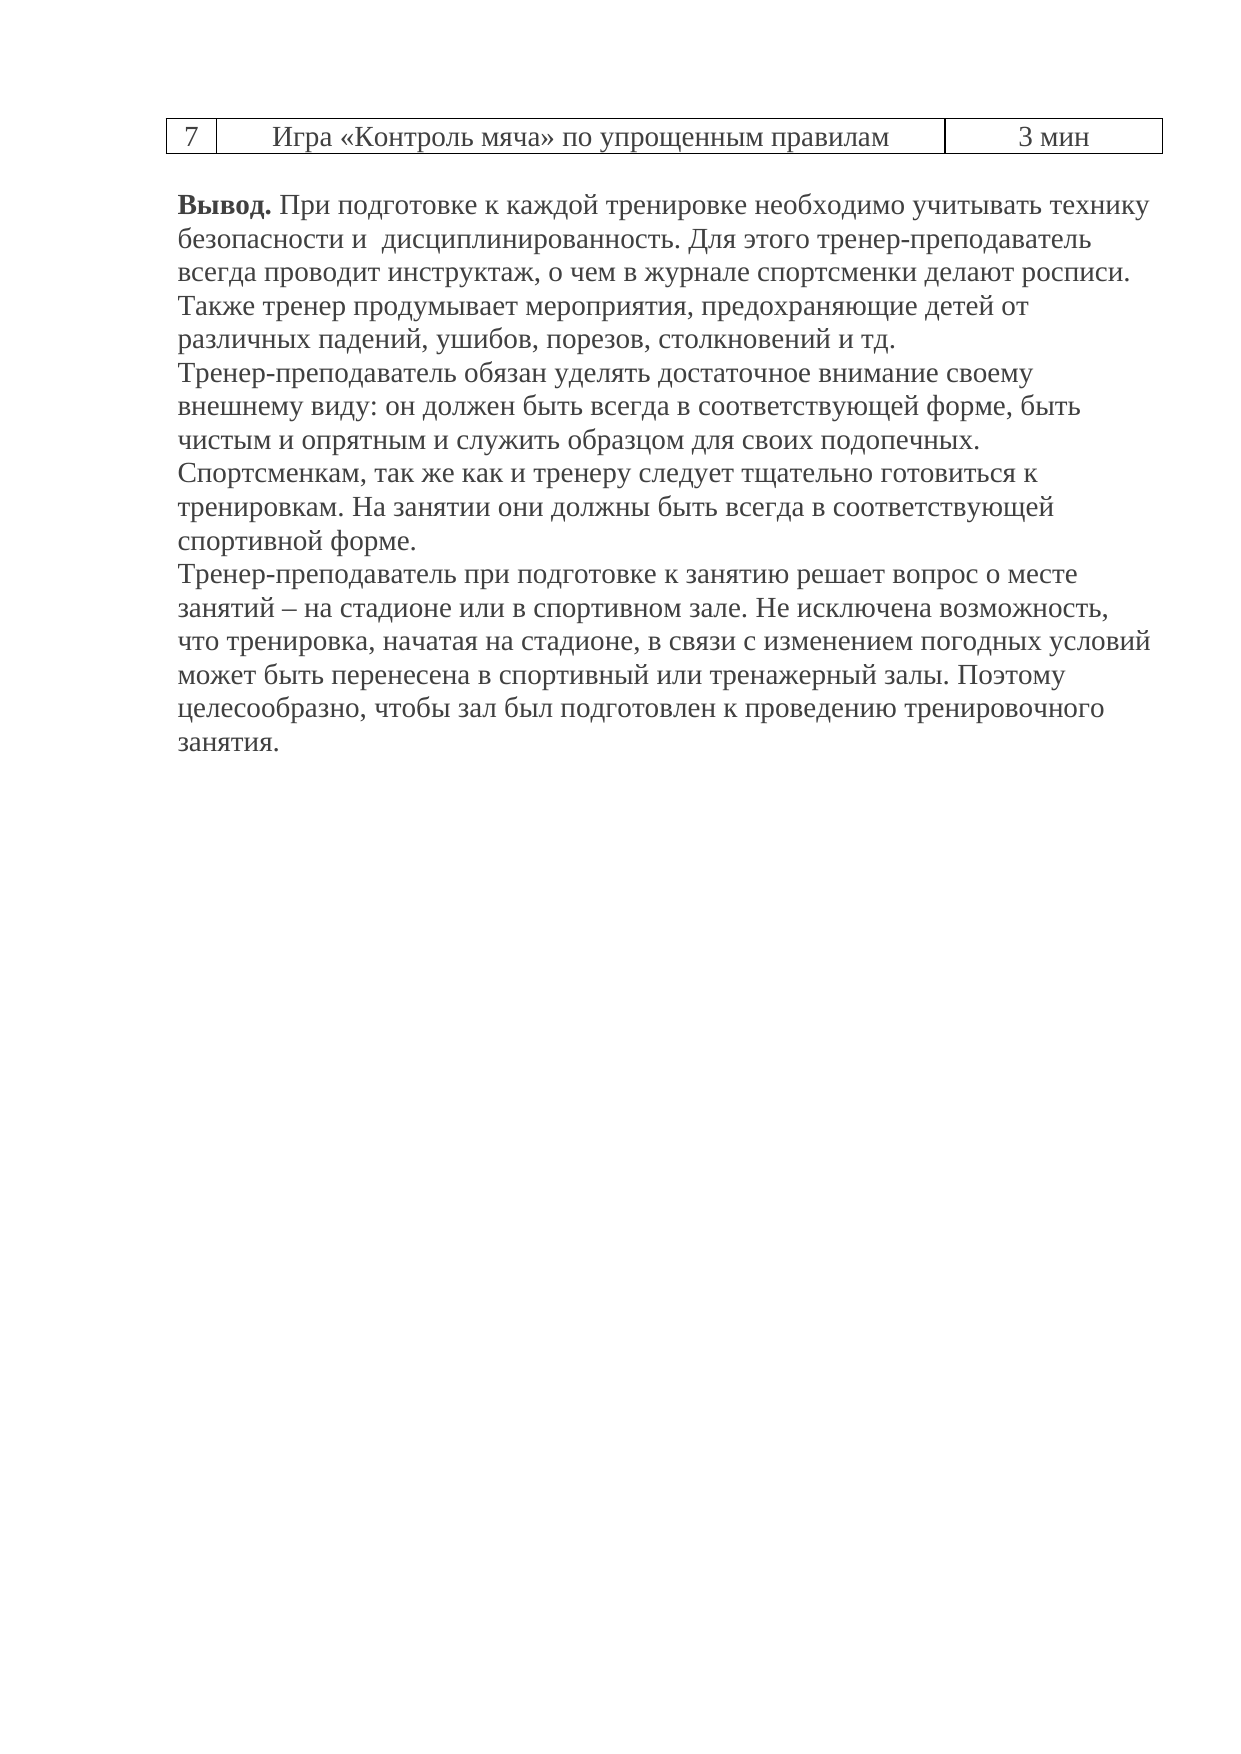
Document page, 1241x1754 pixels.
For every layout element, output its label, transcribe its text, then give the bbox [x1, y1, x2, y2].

text Тренер-преподаватель обязан уделять достаточное внимание своему внешнему виду: он должен быть всегда в соответствующей форме, быть чистым и опрятным и служить образцом для своих подопечных. [177, 355, 1152, 456]
text Вывод. При подготовке к каждой тренировке необходимо учитывать технику безопасности и дисциплинированность. Для этого тренер-преподаватель всегда проводит инструктаж, о чем в журнале спортсменки делают росписи. Также тренер продумывает мероприятия, предохраняющие детей от различных падений, ушибов, порезов, столкновений и тд. [177, 187, 1152, 355]
text Тренер-преподаватель при подготовке к занятию решает вопрос о месте занятий – на стадионе или в спортивном зале. Не исключена возможность, что тренировка, начатая на стадионе, в связи с изменением погодных условий может быть перенесена в спортивный или тренажерный залы. Поэтому целесообразно, чтобы зал был подготовлен к проведению тренировочного занятия. [177, 556, 1152, 757]
table_cell Игра «Контроль мяча» по упрощенным правилам [217, 119, 944, 153]
table_cell 7 [167, 119, 216, 153]
text Спортсменкам, так же как и тренеру следует тщательно готовиться к тренировкам. На занятии они должны быть всегда в соответствующей спортивной форме. [177, 456, 1152, 556]
table_cell 3 мин [946, 119, 1162, 153]
